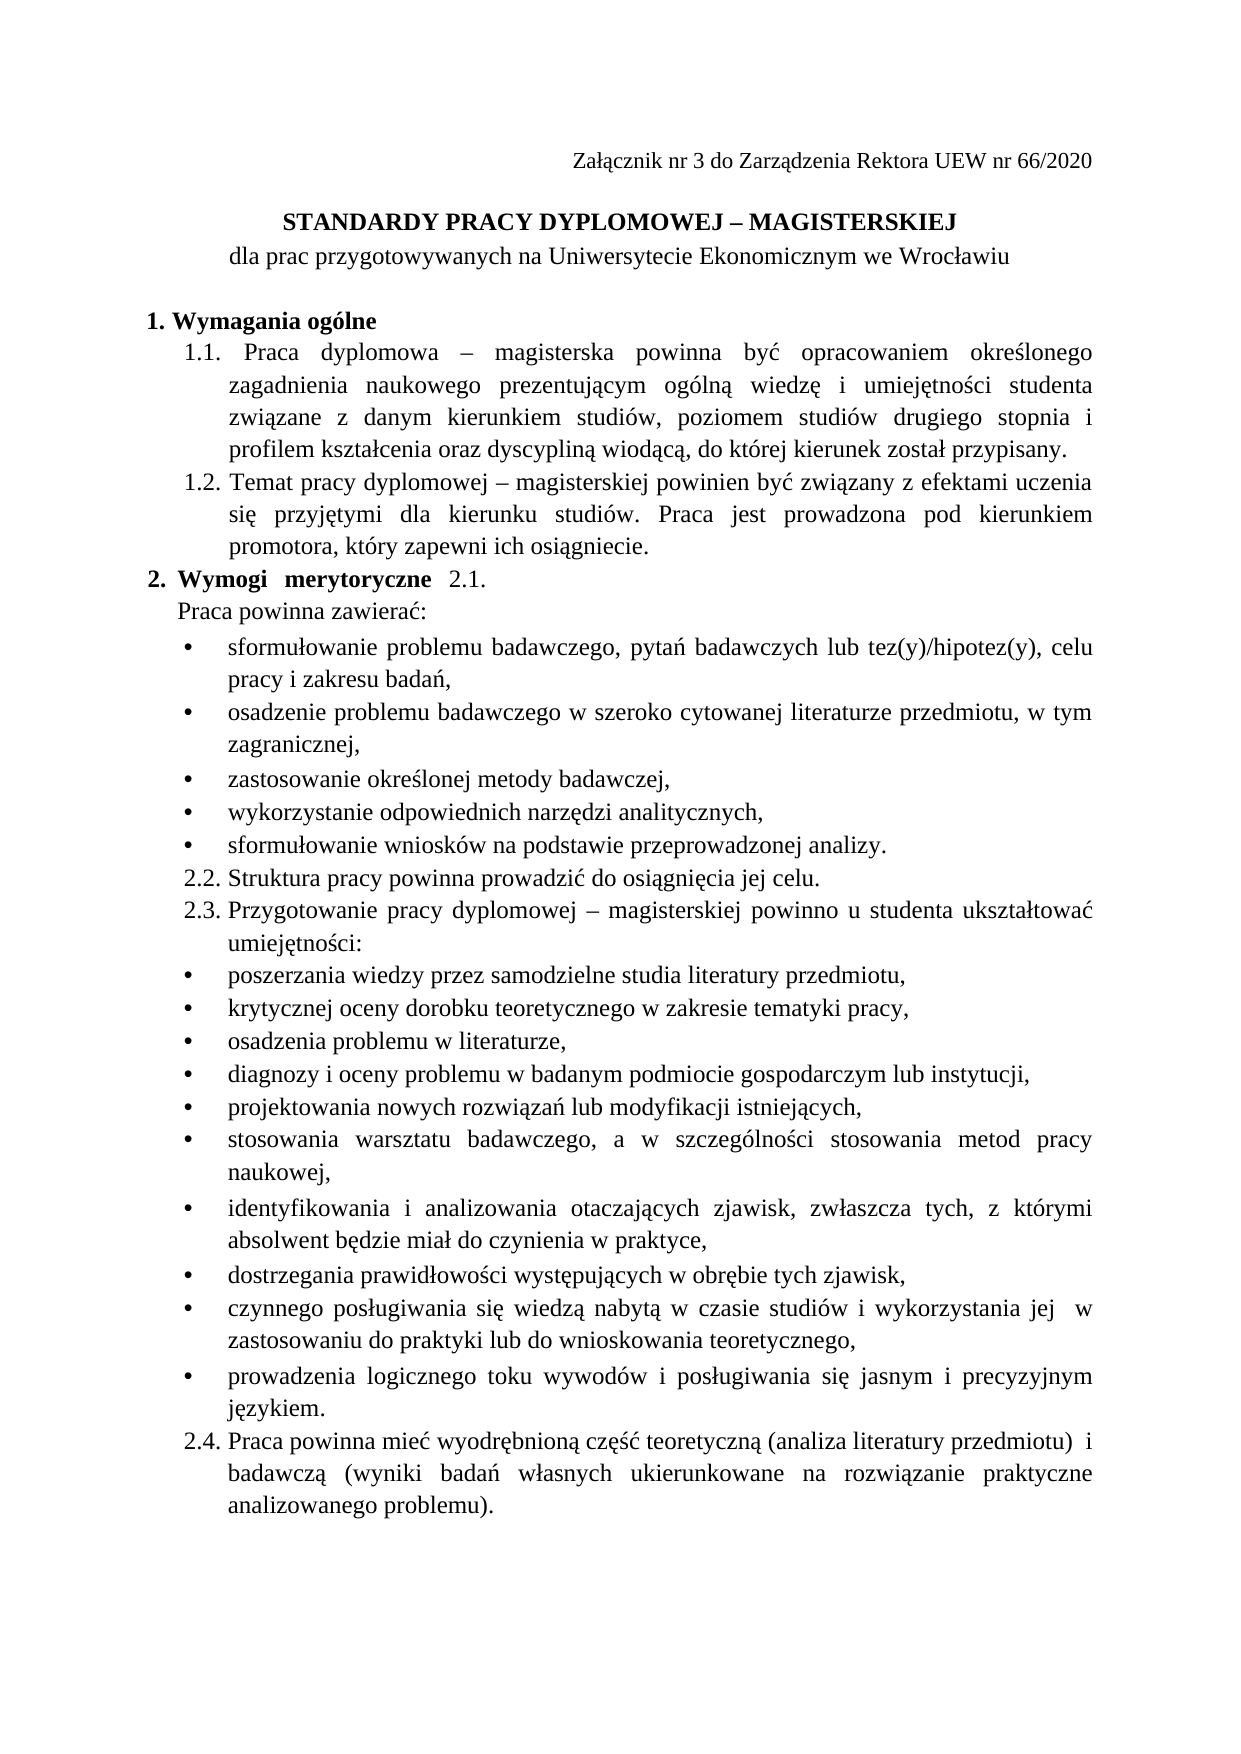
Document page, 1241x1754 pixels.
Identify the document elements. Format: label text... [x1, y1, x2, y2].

list projektowania nowych rozwiązań lub modyfikacji istniejących, [183, 1092, 1093, 1121]
list Praca powinna mieć wyodrębnioną część teoretyczną (analiza literatury przedmiotu) i badawczą (wyniki badań własnych ukierunkowane na rozwiązanie praktyczne analizowanego problemu). [183, 1426, 1093, 1519]
list identyfikowania i analizowania otaczających zjawisk, zwłaszcza tych, z którymi absolwent będzie miał do czynienia w praktyce, [183, 1192, 1093, 1253]
list Wymogi merytoryczne 2.1. Praca powinna zawierać: [147, 564, 486, 625]
list osadzenie problemu badawczego w szeroko cytowanej literaturze przedmiotu, w tym zagranicznej, [183, 696, 1093, 757]
list wykorzystanie odpowiednich narzędzi analitycznych, [183, 797, 1093, 826]
list stosowania warsztatu badawczego, a w szczególności stosowania metod pracy naukowej, [183, 1124, 1093, 1186]
list czynnego posługiwania się wiedzą nabytą w czasie studiów i wykorzystania jej w zastosowaniu do praktyki lub do wnioskowania teoretycznego, [183, 1293, 1093, 1354]
list sformułowanie problemu badawczego, pytań badawczych lub tez(y)/hipotez(y), celu pracy i zakresu badań, [183, 631, 1093, 692]
list dostrzegania prawidłowości występujących w obrębie tych zjawisk, [183, 1260, 1093, 1289]
text dla prac przygotowywanych na Uniwersytecie Ekonomicznym we Wrocławiu [147, 241, 1091, 270]
text 1.1. Praca dyplomowa – magisterska powinna być opracowaniem określonego zagadnienia naukowego prezentującym ogólną wiedzę i umiejętności studenta związane z danym kierunkiem studiów, poziomem studiów drugiego stopnia i profilem kształcenia oraz dyscypliną wiodącą, do której kierunek został przypisany. [183, 337, 1093, 463]
subtitle 1. Wymagania ogólne [146, 306, 1099, 335]
list Przygotowanie pracy dyplomowej – magisterskiej powinno u studenta ukształtować umiejętności: [183, 896, 1093, 956]
list osadzenia problemu w literaturze, [183, 1026, 1093, 1055]
list zastosowanie określonej metody badawczej, [183, 764, 1093, 793]
text Załącznik nr 3 do Zarządzenia Rektora UEW nr 66/2020 [147, 148, 1093, 174]
list sformułowanie wniosków na podstawie przeprowadzonej analizy. [183, 830, 1093, 859]
list prowadzenia logicznego toku wywodów i posługiwania się jasnym i precyzyjnym językiem. [183, 1361, 1093, 1422]
list Struktura pracy powinna prowadzić do osiągnięcia jej celu. [183, 863, 1093, 892]
list krytycznej oceny dorobku teoretycznego w zakresie tematyki pracy, [183, 993, 1093, 1022]
text STANDARDY PRACY DYPLOMOWEJ – MAGISTERSKIEJ [147, 207, 1092, 236]
list diagnozy i oceny problemu w badanym podmiocie gospodarczym lub instytucji, [183, 1059, 1093, 1088]
text 1.2. Temat pracy dyplomowej – magisterskiej powinien być związany z efektami uczenia się przyjętymi dla kierunku studiów. Praca jest prowadzona pod kierunkiem promotora, który zapewni ich osiągniecie. [183, 467, 1093, 560]
list poszerzania wiedzy przez samodzielne studia literatury przedmiotu, [183, 960, 1093, 989]
